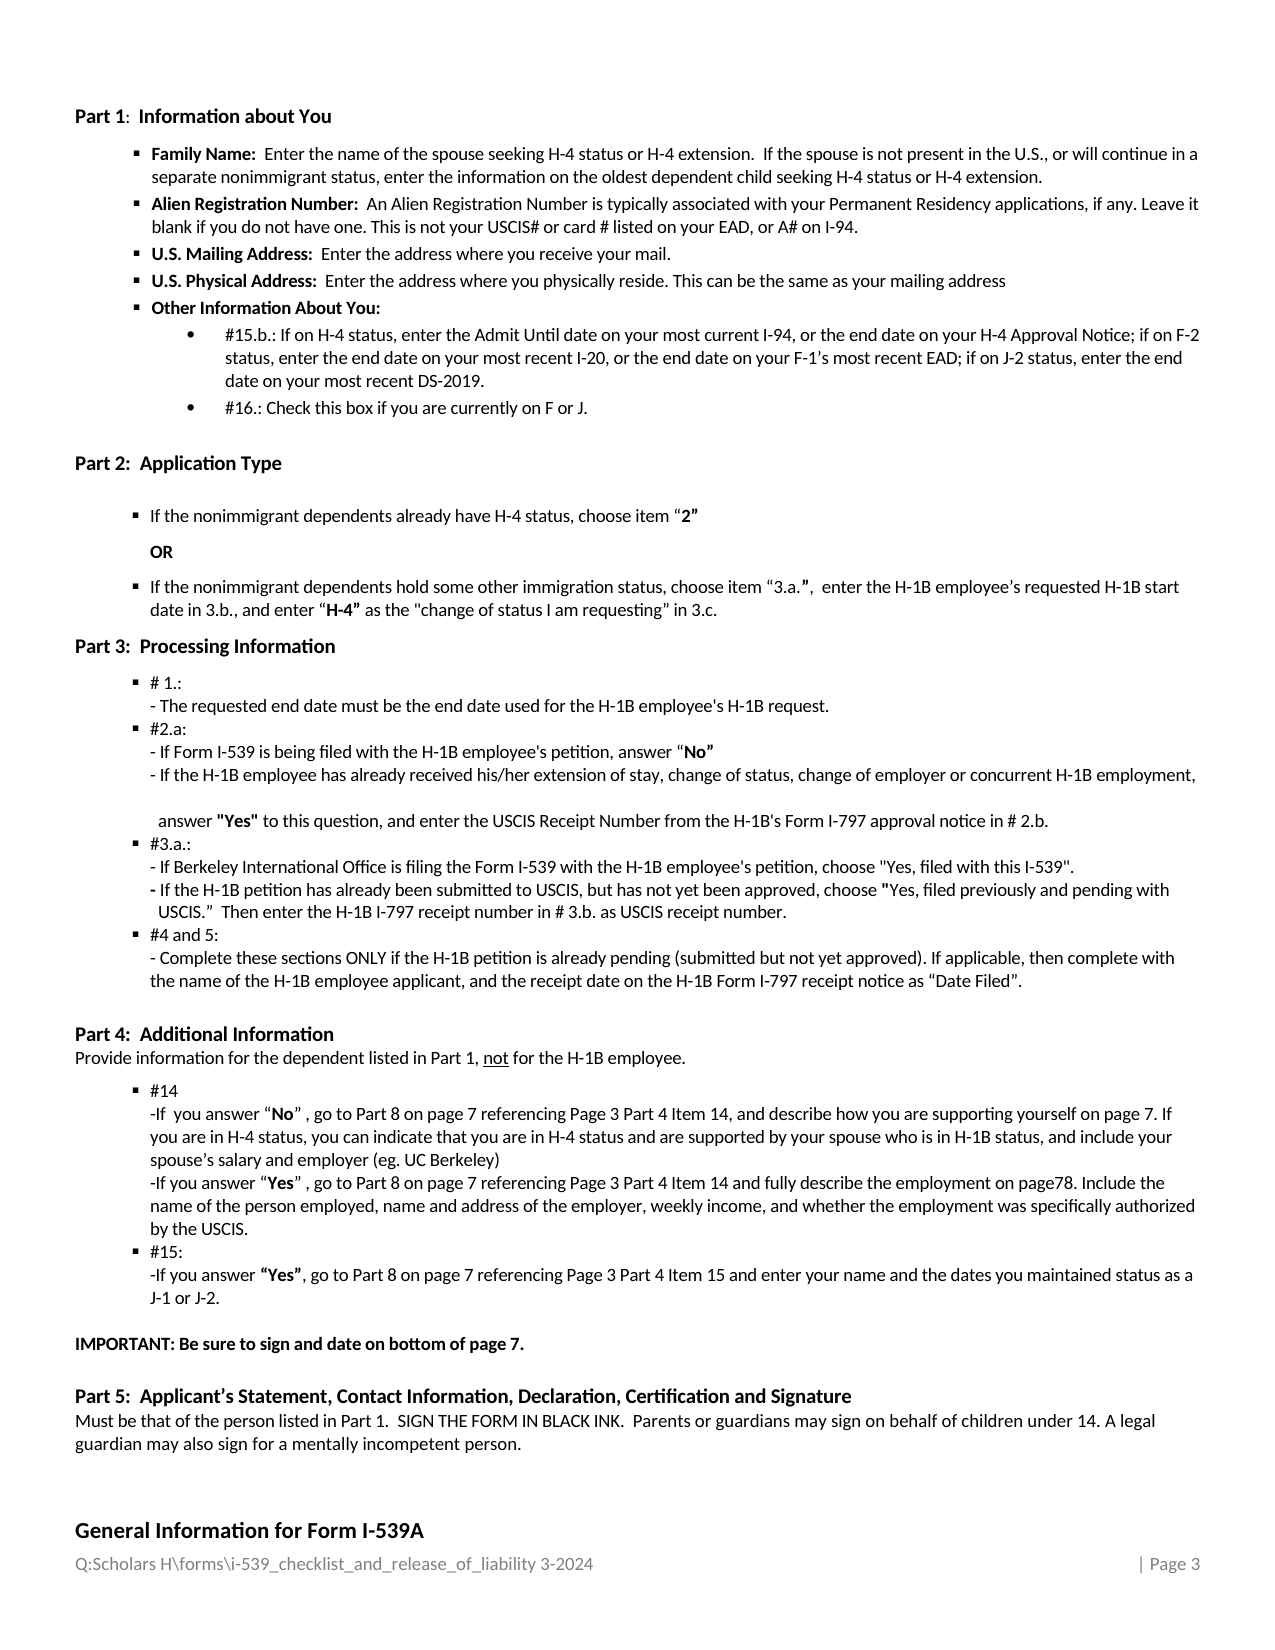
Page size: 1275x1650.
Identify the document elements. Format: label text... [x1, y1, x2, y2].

text Part 4: Additional Information Provide information for the dependent listed in Part 1, not for the H-1B employee. [75, 1021, 1200, 1069]
text Part 1: Information about You [75, 104, 1200, 129]
text -If you answer “Yes” , go to Part 8 on page 7 referencing Page 3 Part 4 Item 14 and fully describe the employment on page78. Include the name of the person employed, name and address of the employer, weekly income, and whether the employment was specifically authorized by the USCIS. [150, 1171, 1200, 1240]
text - If the H-1B petition has already been submitted to USCIS, but has not yet been approved, choose "Yes, filed previously and pending with USCIS.” Then enter the H-1B I-797 receipt number in # 3.b. as USCIS receipt number. [150, 878, 1200, 923]
list #3.a.: - If Berkeley International Office is filing the Form I-539 with the H-1B employee's petition, choose "Yes, filed with this I-539". [131, 832, 1200, 878]
text Part 3: Processing Information [75, 633, 1200, 659]
list #15.b.: If on H-4 status, enter the Admit Until date on your most current I-94, or the end date on your H-4 Approval Notice; if on F-2 status, enter the end date on your most recent I-20, or the end date on your F-1’s most recent EAD; if on J-2 status, enter the end date on your most recent DS-2019. [187, 323, 1200, 392]
list # 1.: - The requested end date must be the end date used for the H-1B employee's H-1B request. [131, 671, 1200, 717]
list #2.a: - If Form I-539 is being filed with the H-1B employee's petition, answer “No” - If the H-1B employee has already received his/her extension of stay, change of status, change of employer or concurrent H-1B employment, answer "Yes" to this question, and enter the USCIS Receipt Number from the H-1B's Form I-797 approval notice in # 2.b. [131, 717, 1200, 832]
list Family Name: Enter the name of the spouse seeking H-4 status or H-4 extension. If the spouse is not present in the U.S., or will continue in a separate nonimmigrant status, enter the information on the oldest dependent child seeking H-4 status or H-4 extension. [132, 142, 1200, 188]
list If the nonimmigrant dependents already have H-4 status, choose item “2” [131, 504, 1200, 527]
text IMPORTANT: Be sure to sign and date on bottom of page 7. [75, 1332, 1200, 1354]
list #4 and 5: - Complete these sections ONLY if the H-1B petition is already pending (submitted but not yet approved). If applicable, then complete with the name of the H-1B employee applicant, and the receipt date on the H-1B Form I-797 receipt notice as “Date Filed”. [131, 923, 1200, 1021]
list If the nonimmigrant dependents hold some other immigration status, choose item “3.a.”, enter the H-1B employee’s requested H-1B start date in 3.b., and enter “H-4” as the "change of status I am requesting” in 3.c. [131, 575, 1200, 621]
text Part 5: Applicant’s Statement, Contact Information, Declaration, Certification and Signature Must be that of the person listed in Part 1. SIGN THE FORM IN BLACK INK. Parents or guardians may sign on behalf of children under 14. A legal guardian may also sign for a mentally incompetent person. [75, 1384, 1200, 1484]
list #15: [131, 1240, 1200, 1263]
list U.S. Physical Address: Enter the address where you physically reside. This can be the same as your mailing address [132, 269, 1200, 292]
list Alien Registration Number: An Alien Registration Number is typically associated with your Permanent Residency applications, if any. Leave it blank if you do not have one. This is not your USCIS# or card # listed on your EAD, or A# on I-94. [132, 192, 1200, 238]
list Other Information About You: [132, 296, 1200, 319]
list #14 -If you answer “No” , go to Part 8 on page 7 referencing Page 3 Part 4 Item 14, and describe how you are supporting yourself on page 7. If you are in H-4 status, you can indicate that you are in H-4 status and are supported by your spouse who is in H-1B status, and include your spouse’s salary and employer (eg. UC Berkeley) [131, 1079, 1200, 1171]
list #16.: Check this box if you are currently on F or J. [187, 396, 1200, 419]
text Part 2: Application Type [75, 450, 1200, 504]
text General Information for Form I-539A [75, 1516, 1200, 1544]
list U.S. Mailing Address: Enter the address where you receive your mail. [132, 242, 1200, 265]
text OR [150, 540, 1200, 563]
text -If you answer “Yes”, go to Part 8 on page 7 referencing Page 3 Part 4 Item 15 and enter your name and the dates you maintained status as a J-1 or J-2. [150, 1263, 1200, 1309]
